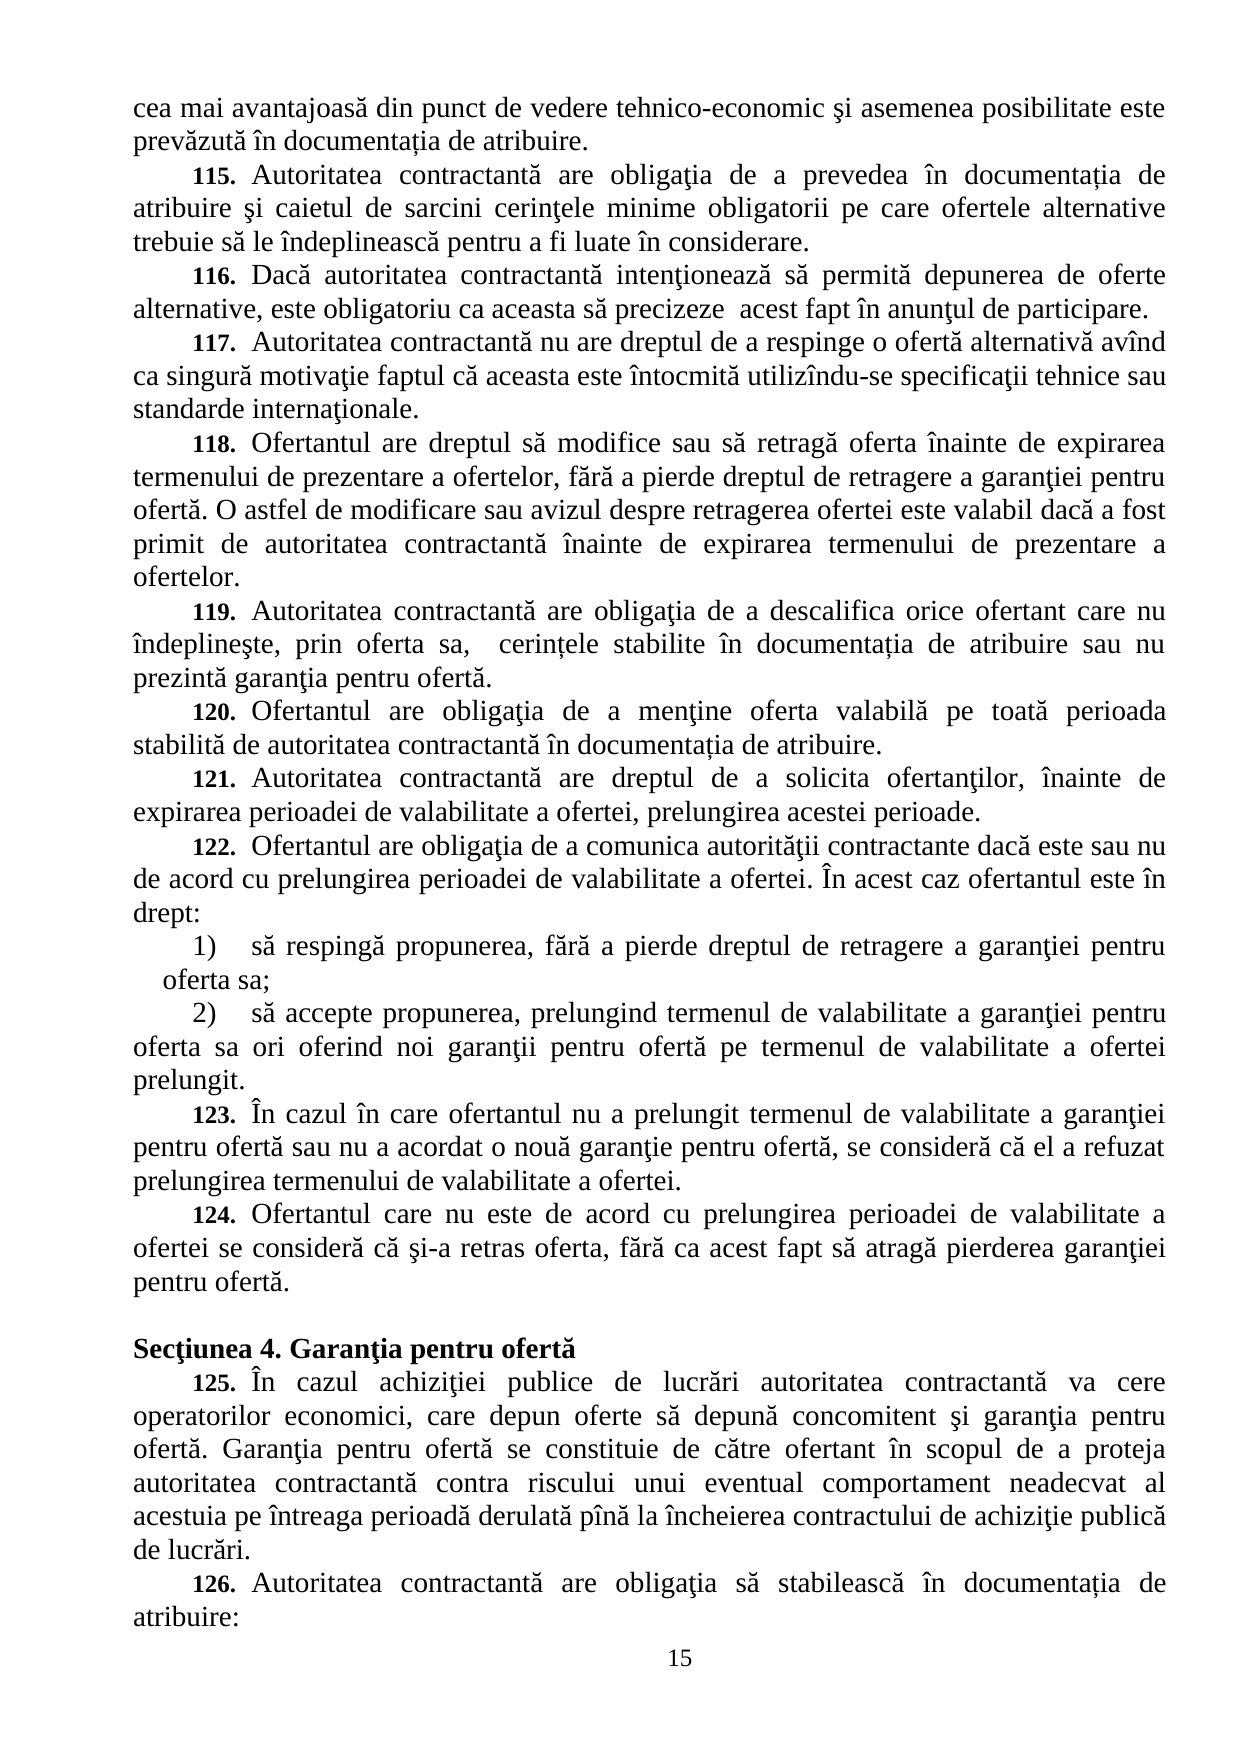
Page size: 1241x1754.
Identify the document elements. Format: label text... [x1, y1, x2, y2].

text Ofertantul are dreptul să modifice sau să retragă oferta înainte de expirarea termenului de prezentare a ofertelor, fără a pierde dreptul de retragere a garanţiei pentru ofertă. O astfel de modificare sau avizul despre retragerea ofertei este valabil dacă a fost primit de autoritatea contractantă înainte de expirarea termenului de prezentare a ofertelor. [133, 425, 1167, 593]
text Ofertantul are obligaţia de a menţine oferta valabilă pe toată perioada stabilită de autoritatea contractantă în documentația de atribuire. [133, 693, 1167, 761]
text Autoritatea contractantă are obligaţia să stabilească în documentația de atribuire: [133, 1566, 1167, 1633]
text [133, 90, 1167, 157]
text În cazul în care ofertantul nu a prelungit termenul de valabilitate a garanţiei pentru ofertă sau nu a acordat o nouă garanţie pentru ofertă, se consideră că el a refuzat prelungirea termenului de valabilitate a ofertei. [133, 1096, 1167, 1197]
text Dacă autoritatea contractantă intenţionează să permită depunerea de oferte alternative, este obligatoriu ca aceasta să precizeze acest fapt în anunţul de participare. [133, 257, 1167, 324]
text Ofertantul are obligaţia de a comunica autorităţii contractante dacă este sau nu de acord cu prelungirea perioadei de valabilitate a ofertei. În acest caz ofertantul este în drept: [133, 828, 1167, 928]
text Ofertantul care nu este de acord cu prelungirea perioadei de valabilitate a ofertei se consideră că şi-a retras oferta, fără ca acest fapt să atragă pierderea garanţiei pentru ofertă. [133, 1197, 1167, 1297]
text Autoritatea contractantă are obligaţia de a descalifica orice ofertant care nu îndeplineşte, prin oferta sa, cerințele stabilite în documentația de atribuire sau nu prezintă garanţia pentru ofertă. [133, 593, 1167, 693]
text 2) să accepte propunerea, prelungind termenul de valabilitate a garanţiei pentru oferta sa ori oferind noi garanţii pentru ofertă pe termenul de valabilitate a ofertei prelungit. [133, 995, 1167, 1096]
text Secţiunea 4. Garanţia pentru ofertă [133, 1331, 1167, 1364]
text În cazul achiziţiei publice de lucrări autoritatea contractantă va cere operatorilor economici, care depun oferte să depună concomitent şi garanţia pentru ofertă. Garanţia pentru ofertă se constituie de către ofertant în scopul de a proteja autoritatea contractantă contra riscului unui eventual comportament neadecvat al acestuia pe întreaga perioadă derulată pînă la încheierea contractului de achiziţie publică de lucrări. [133, 1364, 1167, 1566]
text Autoritatea contractantă are dreptul de a solicita ofertanţilor, înainte de expirarea perioadei de valabilitate a ofertei, prelungirea acestei perioade. [133, 761, 1167, 828]
text Autoritatea contractantă are obligaţia de a prevedea în documentația de atribuire şi caietul de sarcini cerinţele minime obligatorii pe care ofertele alternative trebuie să le îndeplinească pentru a fi luate în considerare. [133, 157, 1167, 257]
text Autoritatea contractantă nu are dreptul de a respinge o ofertă alternativă avînd ca singură motivaţie faptul că aceasta este întocmită utilizîndu-se specificaţii tehnice sau standarde internaţionale. [133, 324, 1167, 425]
text 1) să respingă propunerea, fără a pierde dreptul de retragere a garanţiei pentru oferta sa; [162, 928, 1167, 995]
